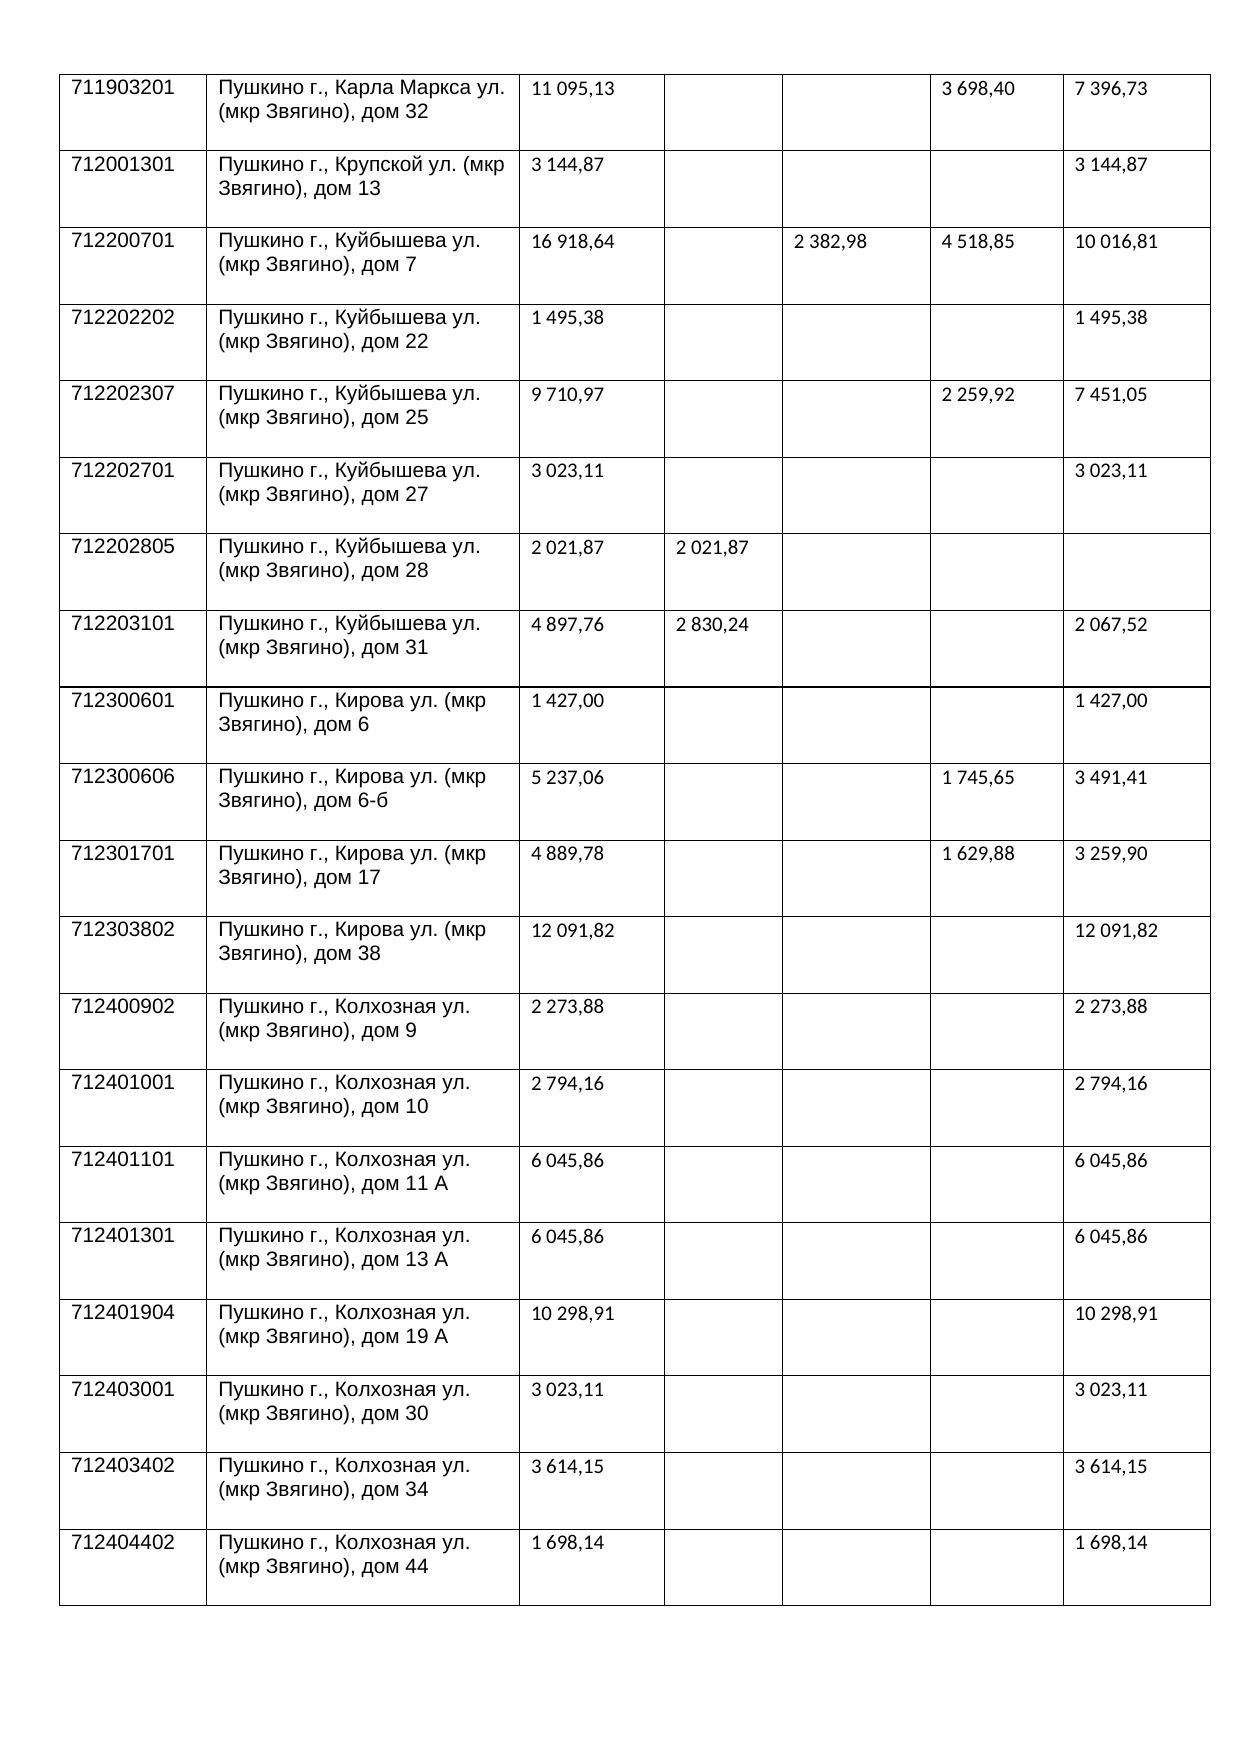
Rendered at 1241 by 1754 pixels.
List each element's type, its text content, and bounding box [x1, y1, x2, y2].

table_cell 3 614,15 [1064, 1453, 1210, 1528]
table_cell 712401001 [60, 1070, 206, 1146]
table_cell Пушкино г., Куйбышева ул. (мкр Звягино), дом 7 [207, 228, 519, 303]
table_cell [665, 75, 782, 150]
table_cell [783, 1530, 930, 1605]
table_cell [665, 305, 782, 380]
table_cell [783, 994, 930, 1069]
table_cell 7 451,05 [1064, 381, 1210, 457]
table_cell Пушкино г., Колхозная ул. (мкр Звягино), дом 11 А [207, 1147, 519, 1222]
table_cell [783, 75, 930, 150]
table_cell 7 396,73 [1064, 75, 1210, 150]
table_cell 712403402 [60, 1453, 206, 1528]
table_cell [931, 1300, 1063, 1375]
table_cell 3 698,40 [931, 75, 1063, 150]
table_cell 3 023,11 [520, 1376, 664, 1452]
table_cell Пушкино г., Кирова ул. (мкр Звягино), дом 38 [207, 917, 519, 993]
table_cell [783, 1070, 930, 1146]
table_cell 2 830,24 [665, 611, 782, 686]
table_cell 1 427,00 [1064, 688, 1210, 763]
table_cell 4 897,76 [520, 611, 664, 686]
table_cell [783, 1147, 930, 1222]
table_cell [783, 381, 930, 457]
table_cell 712403001 [60, 1376, 206, 1452]
table_cell [931, 1147, 1063, 1222]
table_cell [931, 611, 1063, 686]
table_cell 2 021,87 [665, 534, 782, 610]
table_cell 712202307 [60, 381, 206, 457]
table_cell [783, 917, 930, 993]
table_cell [783, 1376, 930, 1452]
table_cell 3 259,90 [1064, 841, 1210, 916]
table_cell [783, 1223, 930, 1299]
table_cell [665, 228, 782, 303]
table_cell 712401101 [60, 1147, 206, 1222]
table_cell 1 629,88 [931, 841, 1063, 916]
table_cell Пушкино г., Колхозная ул. (мкр Звягино), дом 10 [207, 1070, 519, 1146]
table_cell 1 495,38 [520, 305, 664, 380]
table_cell Пушкино г., Колхозная ул. (мкр Звягино), дом 13 А [207, 1223, 519, 1299]
table_cell [931, 534, 1063, 610]
table_cell Пушкино г., Колхозная ул. (мкр Звягино), дом 34 [207, 1453, 519, 1528]
table_cell 10 298,91 [520, 1300, 664, 1375]
table_cell 2 382,98 [783, 228, 930, 303]
table_cell [783, 611, 930, 686]
table_cell Пушкино г., Карла Маркса ул. (мкр Звягино), дом 32 [207, 75, 519, 150]
table_cell [665, 458, 782, 533]
table_cell 712401904 [60, 1300, 206, 1375]
table_cell [665, 1300, 782, 1375]
table_cell 10 016,81 [1064, 228, 1210, 303]
table_cell 6 045,86 [1064, 1223, 1210, 1299]
table_cell 1 427,00 [520, 688, 664, 763]
table_cell Пушкино г., Крупской ул. (мкр Звягино), дом 13 [207, 151, 519, 227]
table_cell Пушкино г., Куйбышева ул. (мкр Звягино), дом 28 [207, 534, 519, 610]
table_cell 3 614,15 [520, 1453, 664, 1528]
table_cell [931, 1530, 1063, 1605]
table_cell [931, 458, 1063, 533]
table_cell Пушкино г., Кирова ул. (мкр Звягино), дом 17 [207, 841, 519, 916]
table_cell 6 045,86 [520, 1147, 664, 1222]
table_cell [783, 305, 930, 380]
table_cell Пушкино г., Куйбышева ул. (мкр Звягино), дом 27 [207, 458, 519, 533]
table_cell 2 794,16 [520, 1070, 664, 1146]
table_cell 2 273,88 [520, 994, 664, 1069]
table_cell 2 021,87 [520, 534, 664, 610]
table_cell 712300606 [60, 764, 206, 839]
table_cell [931, 1223, 1063, 1299]
table_cell [665, 381, 782, 457]
table_cell [665, 688, 782, 763]
table_cell Пушкино г., Колхозная ул. (мкр Звягино), дом 19 А [207, 1300, 519, 1375]
table_cell 712001301 [60, 151, 206, 227]
table_cell [931, 688, 1063, 763]
table_cell 3 023,11 [520, 458, 664, 533]
table_cell 3 023,11 [1064, 458, 1210, 533]
table_cell [783, 1300, 930, 1375]
table_cell [665, 1530, 782, 1605]
table_cell [665, 1453, 782, 1528]
table_cell [931, 1070, 1063, 1146]
table_cell [931, 917, 1063, 993]
table_cell 2 273,88 [1064, 994, 1210, 1069]
table_cell 2 067,52 [1064, 611, 1210, 686]
table_cell [783, 458, 930, 533]
table_cell [931, 1453, 1063, 1528]
table_cell [931, 305, 1063, 380]
table_cell 1 698,14 [1064, 1530, 1210, 1605]
table_cell [665, 917, 782, 993]
table_cell [665, 151, 782, 227]
table_cell 1 495,38 [1064, 305, 1210, 380]
table_cell [665, 994, 782, 1069]
table_cell 712200701 [60, 228, 206, 303]
table_cell Пушкино г., Кирова ул. (мкр Звягино), дом 6-б [207, 764, 519, 839]
table_cell 712203101 [60, 611, 206, 686]
table_cell [1064, 534, 1210, 610]
table_cell Пушкино г., Куйбышева ул. (мкр Звягино), дом 22 [207, 305, 519, 380]
table_cell 1 698,14 [520, 1530, 664, 1605]
table_cell 4 889,78 [520, 841, 664, 916]
table_cell 12 091,82 [1064, 917, 1210, 993]
table_cell [931, 151, 1063, 227]
table_cell [783, 534, 930, 610]
table_cell [665, 841, 782, 916]
table_cell 2 794,16 [1064, 1070, 1210, 1146]
table_cell [931, 994, 1063, 1069]
table_cell 3 144,87 [520, 151, 664, 227]
table_cell 2 259,92 [931, 381, 1063, 457]
table_cell 712404402 [60, 1530, 206, 1605]
table_cell 712401301 [60, 1223, 206, 1299]
table_cell [931, 1376, 1063, 1452]
table_cell 711903201 [60, 75, 206, 150]
table_cell 6 045,86 [1064, 1147, 1210, 1222]
table_cell Пушкино г., Колхозная ул. (мкр Звягино), дом 44 [207, 1530, 519, 1605]
table_cell 11 095,13 [520, 75, 664, 150]
table_cell 5 237,06 [520, 764, 664, 839]
table_cell 16 918,64 [520, 228, 664, 303]
table_cell 712303802 [60, 917, 206, 993]
table_cell 3 023,11 [1064, 1376, 1210, 1452]
table_cell 712300601 [60, 688, 206, 763]
table_cell [665, 1376, 782, 1452]
table_cell Пушкино г., Куйбышева ул. (мкр Звягино), дом 31 [207, 611, 519, 686]
table_cell 712400902 [60, 994, 206, 1069]
table_cell 712202202 [60, 305, 206, 380]
table_cell 1 745,65 [931, 764, 1063, 839]
table_cell [665, 1070, 782, 1146]
table_cell 12 091,82 [520, 917, 664, 993]
table_cell Пушкино г., Колхозная ул. (мкр Звягино), дом 9 [207, 994, 519, 1069]
table_cell 712202701 [60, 458, 206, 533]
table_cell [665, 764, 782, 839]
table_cell [665, 1223, 782, 1299]
table_cell 6 045,86 [520, 1223, 664, 1299]
table_cell [783, 841, 930, 916]
table_cell 712301701 [60, 841, 206, 916]
table_cell 9 710,97 [520, 381, 664, 457]
table_cell [783, 688, 930, 763]
table_cell [783, 1453, 930, 1528]
table_cell 10 298,91 [1064, 1300, 1210, 1375]
table_cell Пушкино г., Колхозная ул. (мкр Звягино), дом 30 [207, 1376, 519, 1452]
table_cell [665, 1147, 782, 1222]
table_cell [783, 151, 930, 227]
table_cell Пушкино г., Куйбышева ул. (мкр Звягино), дом 25 [207, 381, 519, 457]
table_cell 712202805 [60, 534, 206, 610]
table_cell [783, 764, 930, 839]
table_cell 4 518,85 [931, 228, 1063, 303]
table_cell Пушкино г., Кирова ул. (мкр Звягино), дом 6 [207, 688, 519, 763]
table_cell 3 491,41 [1064, 764, 1210, 839]
table_cell 3 144,87 [1064, 151, 1210, 227]
